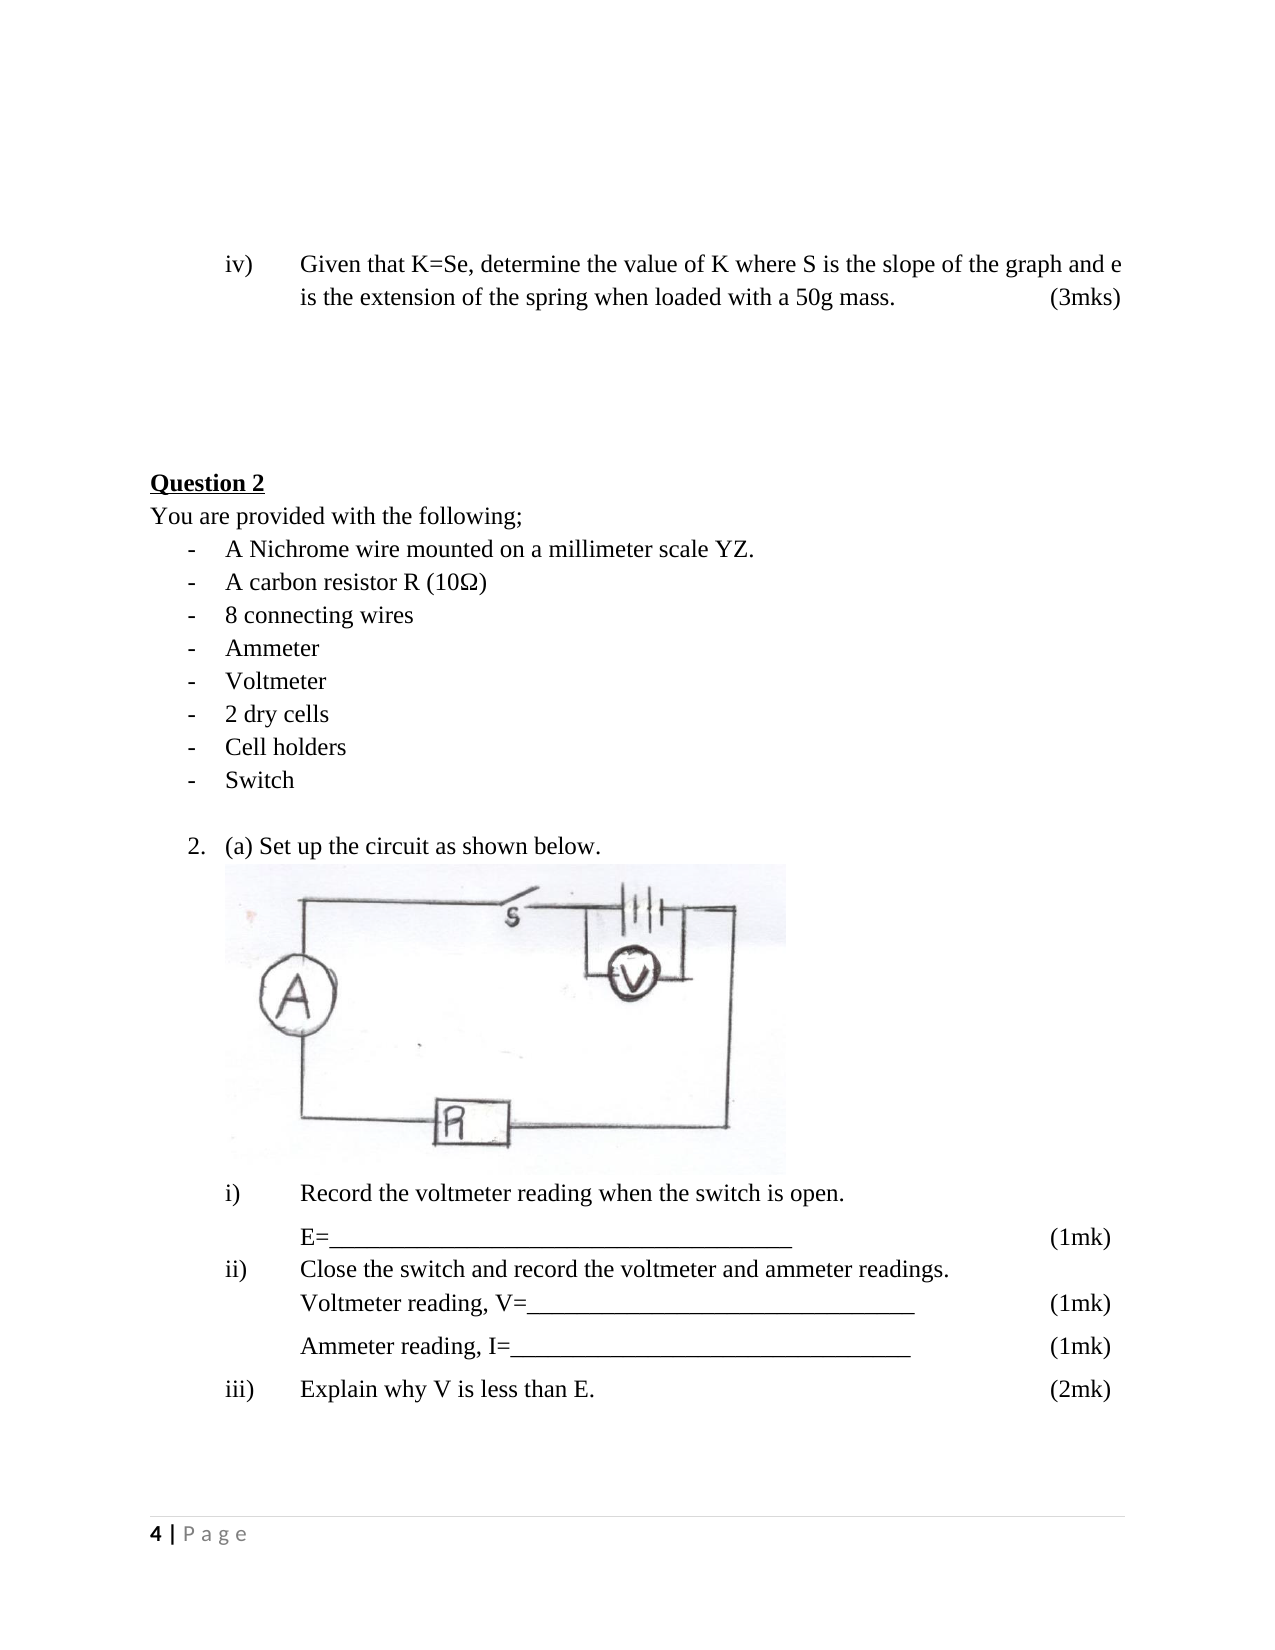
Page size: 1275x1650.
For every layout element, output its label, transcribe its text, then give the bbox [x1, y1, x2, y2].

list A Nichrome wire mounted on a millimeter scale YZ. [187, 534, 1125, 563]
list Explain why V is less than E. (2mk) [225, 1374, 1125, 1403]
list Close the switch and record the voltmeter and ammeter readings. [225, 1254, 1125, 1283]
list Ammeter [187, 633, 1125, 662]
list 2 dry cells [187, 699, 1125, 728]
list Ammeter reading, I=________________________________ (1mk) [300, 1331, 1125, 1359]
list Cell holders [187, 732, 1125, 761]
list (a) Set up the circuit as shown below. [187, 831, 1125, 860]
text You are provided with the following; [150, 501, 1125, 530]
list Voltmeter [187, 666, 1125, 695]
list 8 connecting wires [187, 600, 1125, 629]
list Record the voltmeter reading when the switch is open. [225, 1178, 1125, 1207]
list Switch [187, 765, 1125, 794]
list Voltmeter reading, V=_______________________________ (1mk) [300, 1288, 1125, 1316]
list E=_____________________________________ (1mk) [300, 1222, 1125, 1250]
list A carbon resistor R (10Ω) [187, 567, 1125, 596]
text Question 2 [150, 468, 1125, 497]
list Given that K=Se, determine the value of K where S is the slope of the graph and e is the extension of the spring when loaded with a 50g mass. (3mks) [225, 249, 1125, 311]
